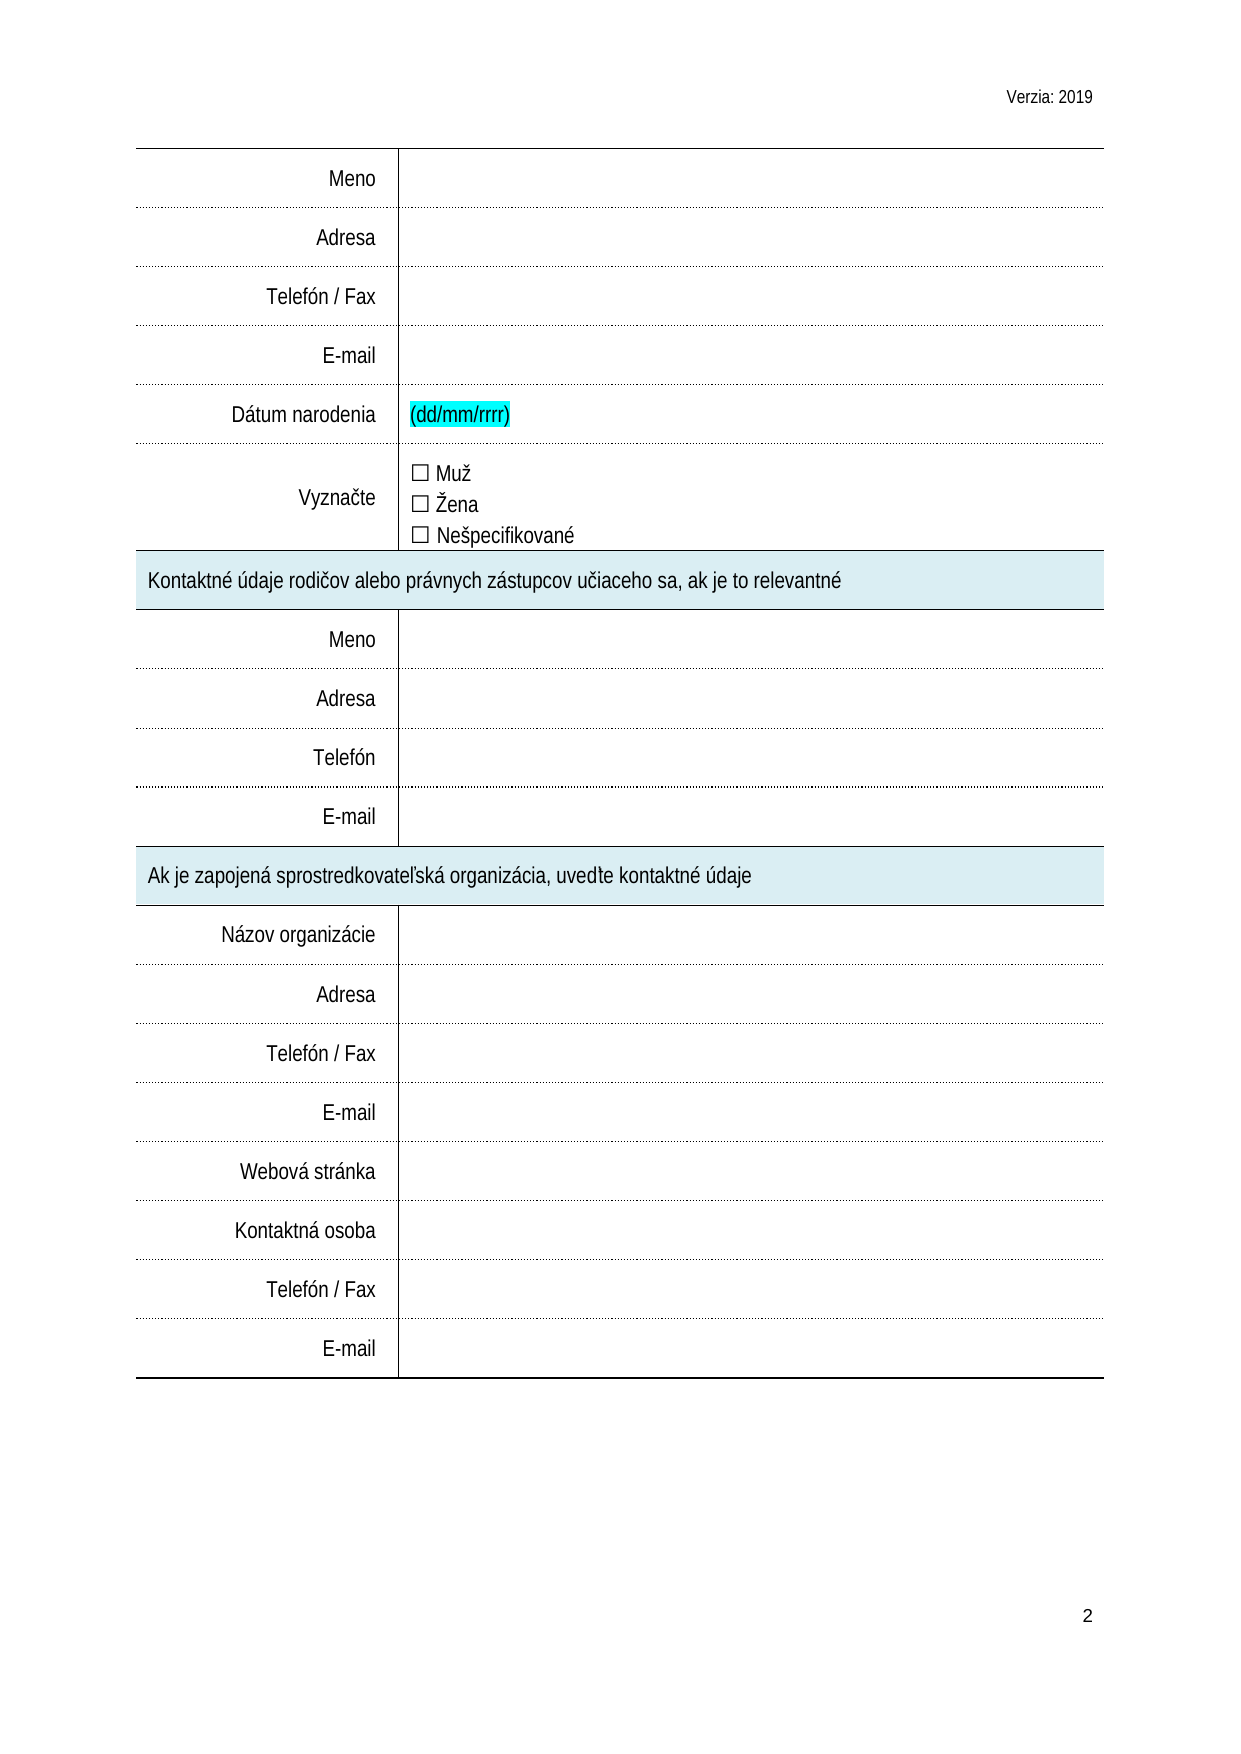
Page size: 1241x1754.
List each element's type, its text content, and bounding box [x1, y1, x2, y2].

table_cell [399, 325, 1104, 384]
table_cell E-mail [136, 325, 398, 384]
table_cell (dd/mm/rrrr) [399, 384, 1104, 443]
table_cell Názov organizácie [136, 906, 398, 964]
table_cell Telefón [136, 728, 398, 786]
table_cell [399, 1141, 1104, 1200]
table_cell [399, 207, 1104, 266]
table_cell [399, 1023, 1104, 1082]
table_cell [399, 964, 1104, 1023]
table_cell [399, 149, 1104, 207]
table_cell Adresa [136, 207, 398, 266]
table_cell Telefón / Fax [136, 1023, 398, 1082]
table_cell Adresa [136, 964, 398, 1023]
table_cell Ak je zapojená sprostredkovateľská organizácia, uveďte kontaktné údaje [136, 847, 1104, 904]
table_cell Telefón / Fax [136, 266, 398, 325]
table_cell ☐ Muž ☐ Žena ☐ Nešpecifikované [399, 443, 1104, 550]
table_cell Meno [136, 149, 398, 207]
table_cell [399, 266, 1104, 325]
table_cell [399, 1200, 1104, 1259]
table_cell [399, 786, 1104, 846]
table_cell [399, 1259, 1104, 1318]
table_cell Dátum narodenia [136, 384, 398, 443]
table_cell [399, 668, 1104, 727]
table_cell Telefón / Fax [136, 1259, 398, 1318]
table_cell Webová stránka [136, 1141, 398, 1200]
table_cell Kontaktná osoba [136, 1200, 398, 1259]
table_cell [399, 1082, 1104, 1141]
table_cell Meno [136, 610, 398, 668]
table_cell E-mail [136, 1318, 398, 1377]
table_cell Kontaktné údaje rodičov alebo právnych zástupcov učiaceho sa, ak je to relevantné [136, 551, 1104, 609]
table_cell [399, 610, 1104, 668]
table_cell [399, 728, 1104, 786]
table_cell [399, 906, 1104, 964]
table_cell Adresa [136, 668, 398, 727]
table_cell E-mail [136, 1082, 398, 1141]
table_cell [399, 1318, 1104, 1377]
table_cell Vyznačte [136, 443, 398, 550]
table_cell E-mail [136, 786, 398, 846]
